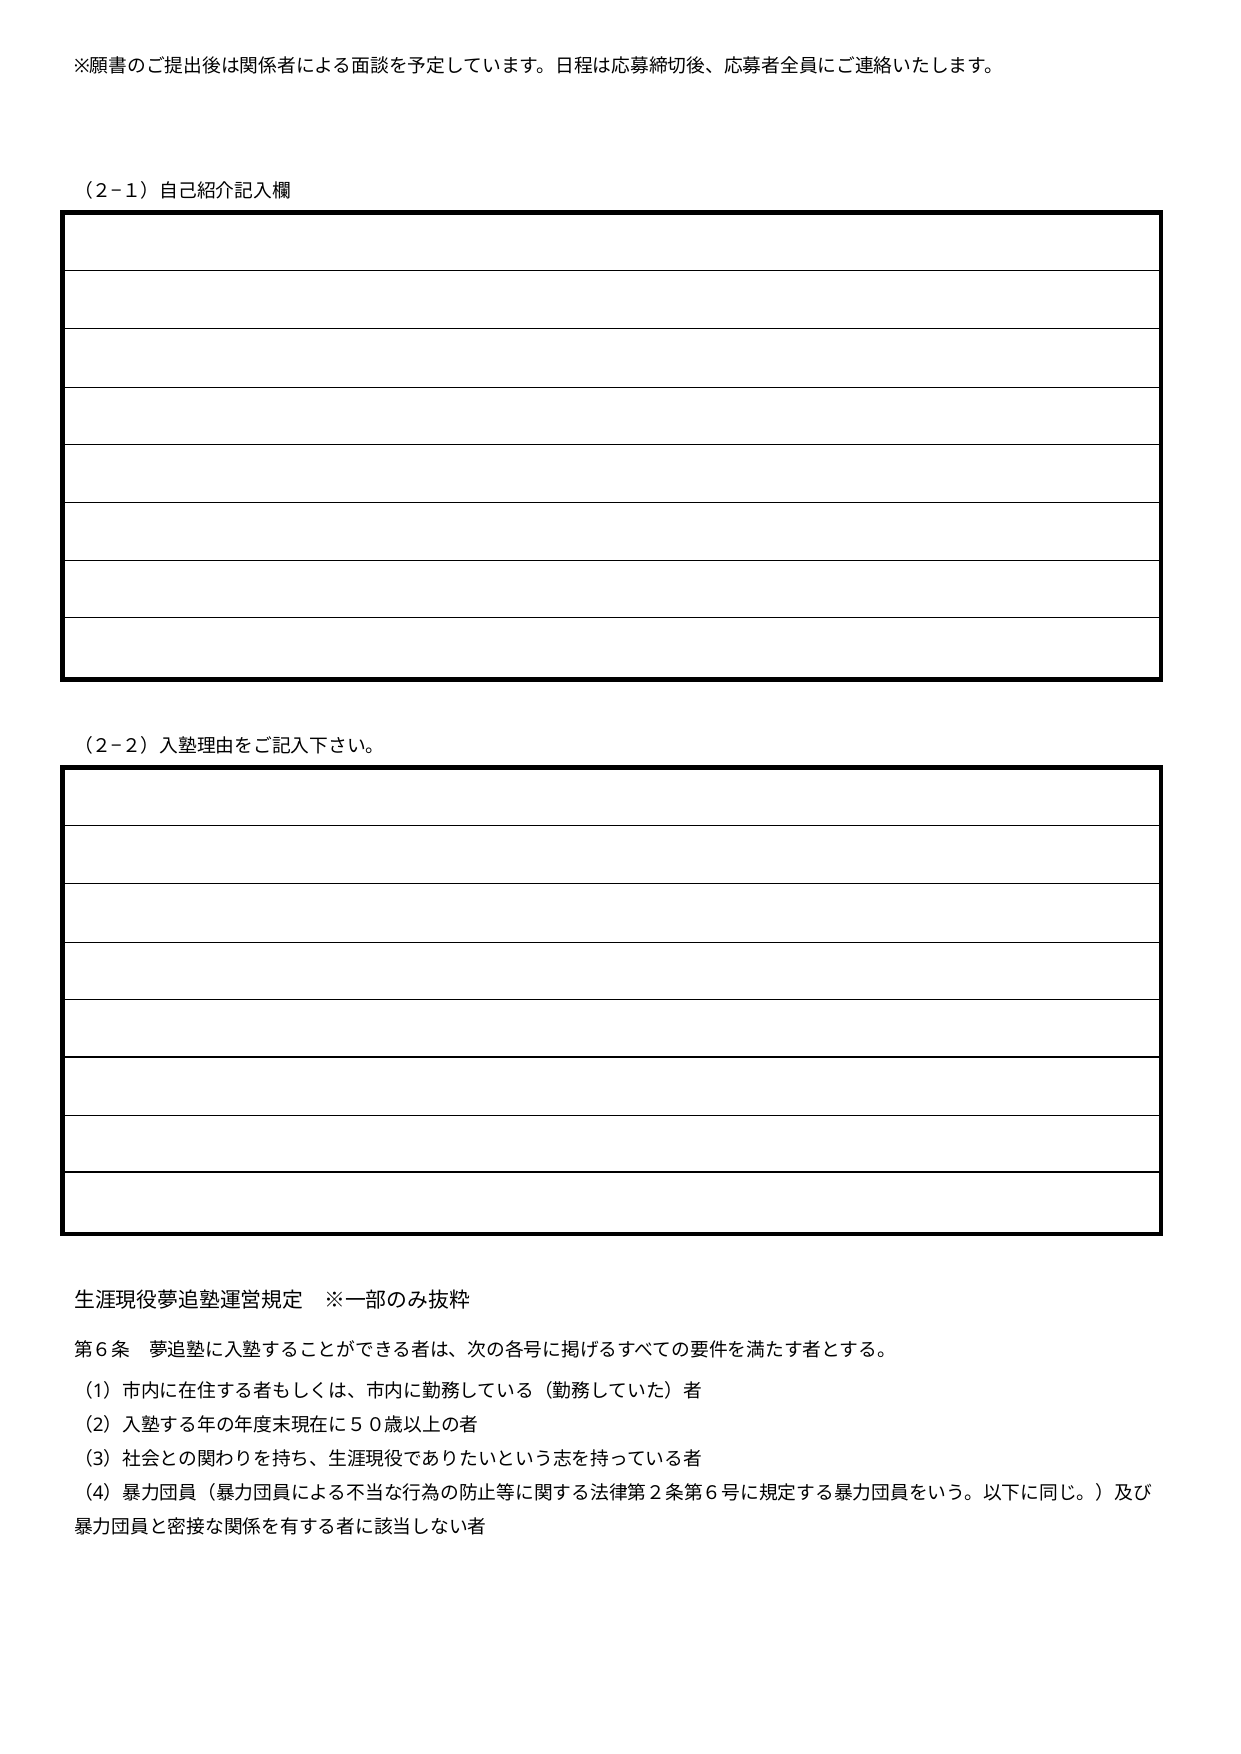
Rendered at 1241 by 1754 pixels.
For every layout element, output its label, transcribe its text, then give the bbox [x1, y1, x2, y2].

text （２−２）入塾理由をご記入下さい。 [74, 723, 1152, 765]
text （1）市内に在住する者もしくは、市内に勤務している（勤務していた）者 [74, 1376, 1152, 1403]
text 生涯現役夢追塾運営規定 ※一部のみ抜粋 [74, 1278, 1152, 1320]
text （２−１）自己紹介記入欄 [74, 169, 1152, 210]
text （3）社会との関わりを持ち、生涯現役でありたいという志を持っている者 [74, 1443, 1152, 1471]
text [74, 44, 1152, 85]
text （2）入塾する年の年度末現在に５０歳以上の者 [74, 1409, 1152, 1437]
text 第６条 夢追塾に入塾することができる者は、次の各号に掲げるすべての要件を満たす者とする。 [74, 1335, 1152, 1362]
text （4）暴力団員（暴力団員による不当な行為の防止等に関する法律第２条第６号に規定する暴力団員をいう。以下に同じ。）及び暴力団員と密接な関係を有する者に該当しない者 [74, 1477, 1152, 1538]
